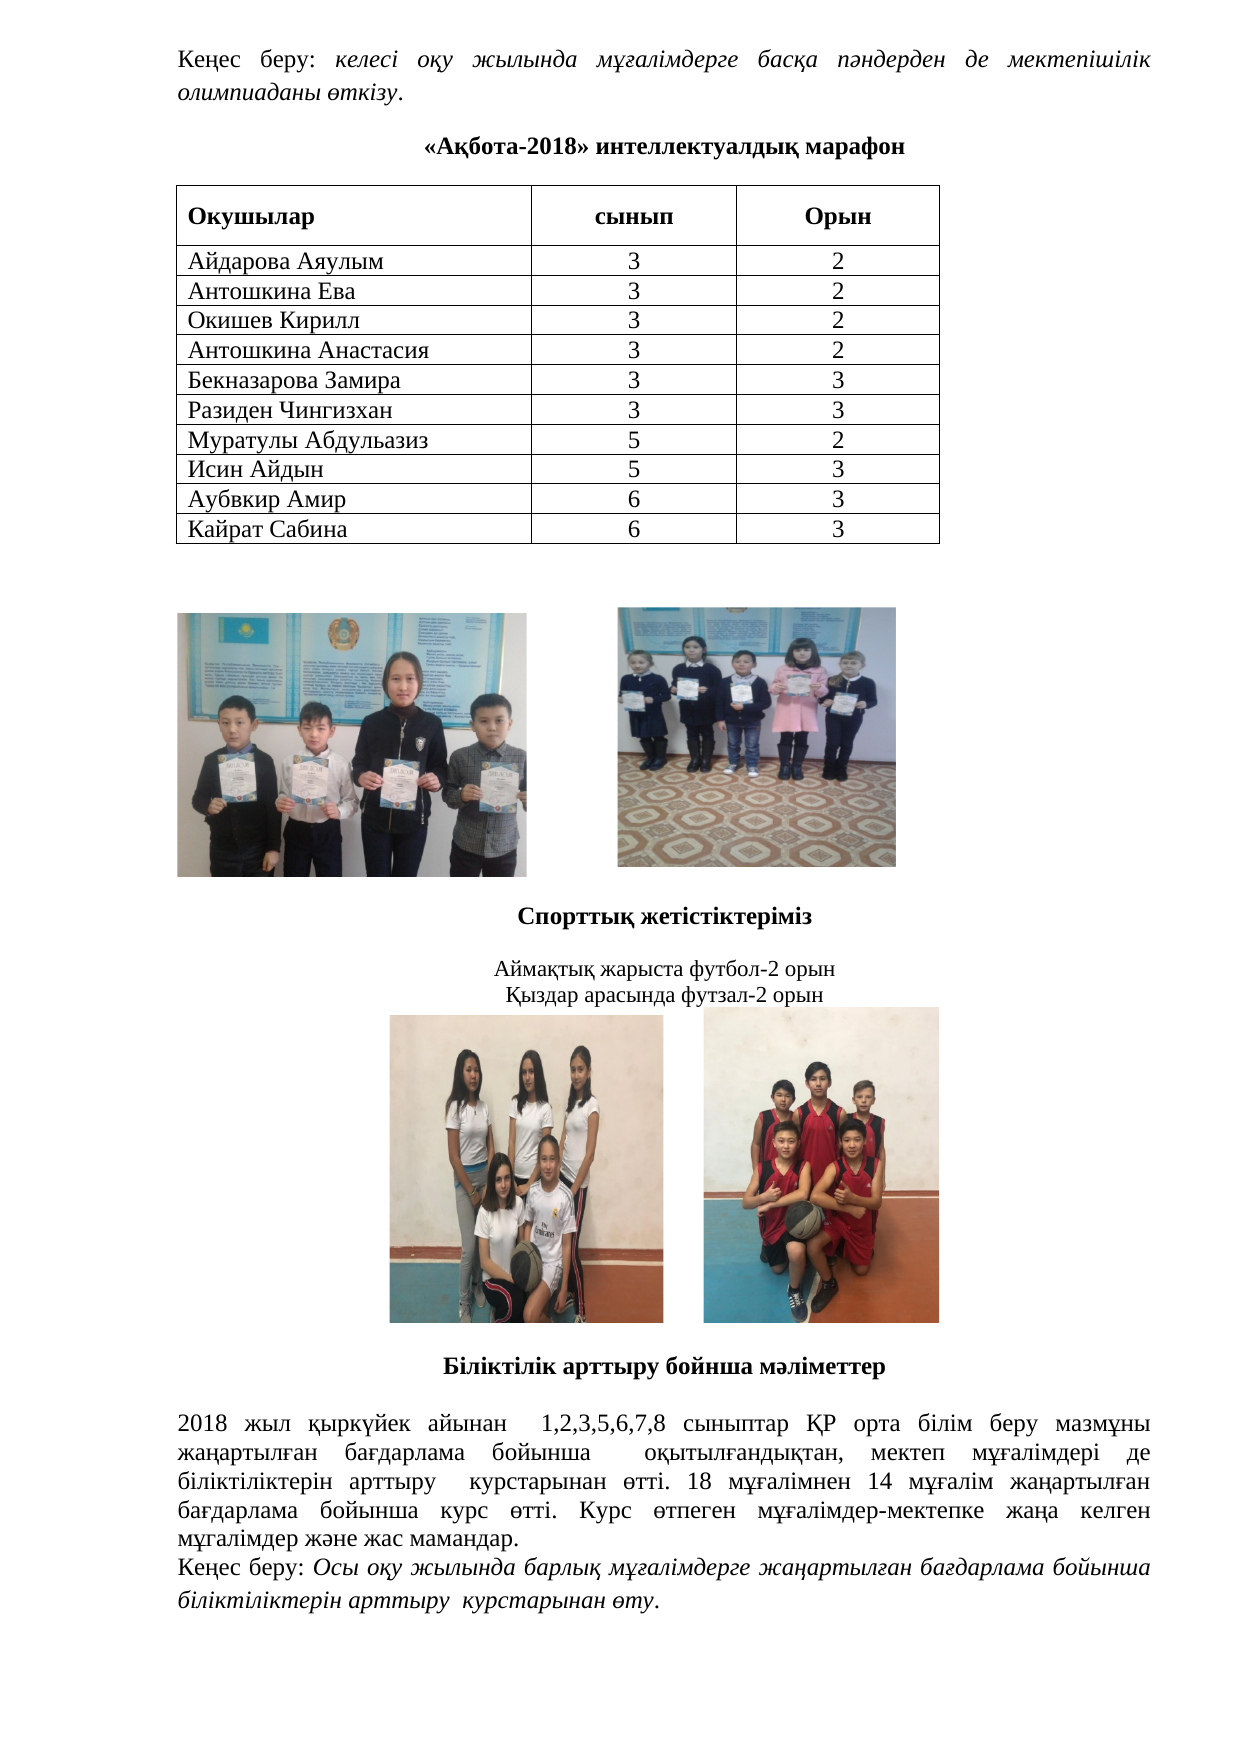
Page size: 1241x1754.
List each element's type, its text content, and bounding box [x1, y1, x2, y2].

text Қыздар арасында футзал-2 орын [177, 982, 1152, 1008]
table_cell Исин Айдын [177, 455, 531, 483]
table_cell 6 [532, 514, 736, 543]
table_header Орын [737, 186, 939, 245]
table_cell Антошкина Анастасия [177, 335, 531, 364]
table_cell 3 [737, 455, 939, 483]
table_cell Антошкина Ева [177, 276, 531, 304]
table_cell Кайрат Сабина [177, 514, 531, 543]
table_cell 5 [532, 425, 736, 453]
table_cell 3 [737, 395, 939, 424]
table_cell Окишев Кирилл [177, 306, 531, 334]
text Кеңес беру: келесі оқу жылында мұғалімдерге басқа пәндерден де мектепішілік олимпиаданы өткізу. [177, 44, 1152, 106]
table_header сынып [532, 186, 736, 245]
picture [177, 613, 527, 877]
table_cell 3 [532, 335, 736, 364]
table_cell 3 [737, 484, 939, 513]
table_cell 3 [532, 306, 736, 334]
text Аймақтық жарыста футбол-2 орын [177, 955, 1152, 982]
picture [618, 608, 896, 867]
table_cell 2 [737, 335, 939, 364]
table_cell Бекназарова Замира [177, 365, 531, 394]
table_cell Муратулы Абдульазиз [177, 425, 531, 453]
table_cell 2 [737, 425, 939, 453]
picture [389, 1015, 664, 1323]
table_cell 2 [737, 246, 939, 275]
table_cell Аубвкир Амир [177, 484, 531, 513]
table_cell 3 [532, 246, 736, 275]
text Біліктілік арттыру бойнша мәліметтер [177, 1351, 1152, 1380]
table_cell 5 [532, 455, 736, 483]
table_cell 2 [737, 276, 939, 304]
text «Ақбота-2018» интеллектуалдық марафон [177, 131, 1152, 160]
text 2018 жыл қыркүйек айынан 1,2,3,5,6,7,8 сыныптар ҚР орта білім беру мазмұны жаңартылған бағдарлама бойынша оқытылғандықтан, мектеп мұғалімдері де біліктіліктерін арттыру курстарынан өтті. 18 мұғалімнен 14 мұғалім жаңартылған бағдарлама бойынша курс өтті. Курс өтпеген мұғалімдер-мектепке жаңа келген мұгалімдер және жас мамандар. [177, 1408, 1152, 1552]
text Кеңес беру: Осы оқу жылында барлық мұғалімдерге жаңартылған бағдарлама бойынша біліктіліктерін арттыру курстарынан өту. [177, 1552, 1152, 1614]
table_cell 3 [532, 395, 736, 424]
text Спорттық жетістіктеріміз [177, 901, 1152, 930]
table_cell Разиден Чингизхан [177, 395, 531, 424]
table_cell 3 [737, 514, 939, 543]
table_cell 3 [737, 365, 939, 394]
table_header Окушылар [177, 186, 531, 245]
table_cell 3 [532, 276, 736, 304]
table_cell Айдарова Аяулым [177, 246, 531, 275]
picture [703, 1007, 940, 1323]
table_cell 3 [532, 365, 736, 394]
table_cell 2 [737, 306, 939, 334]
table_cell 6 [532, 484, 736, 513]
